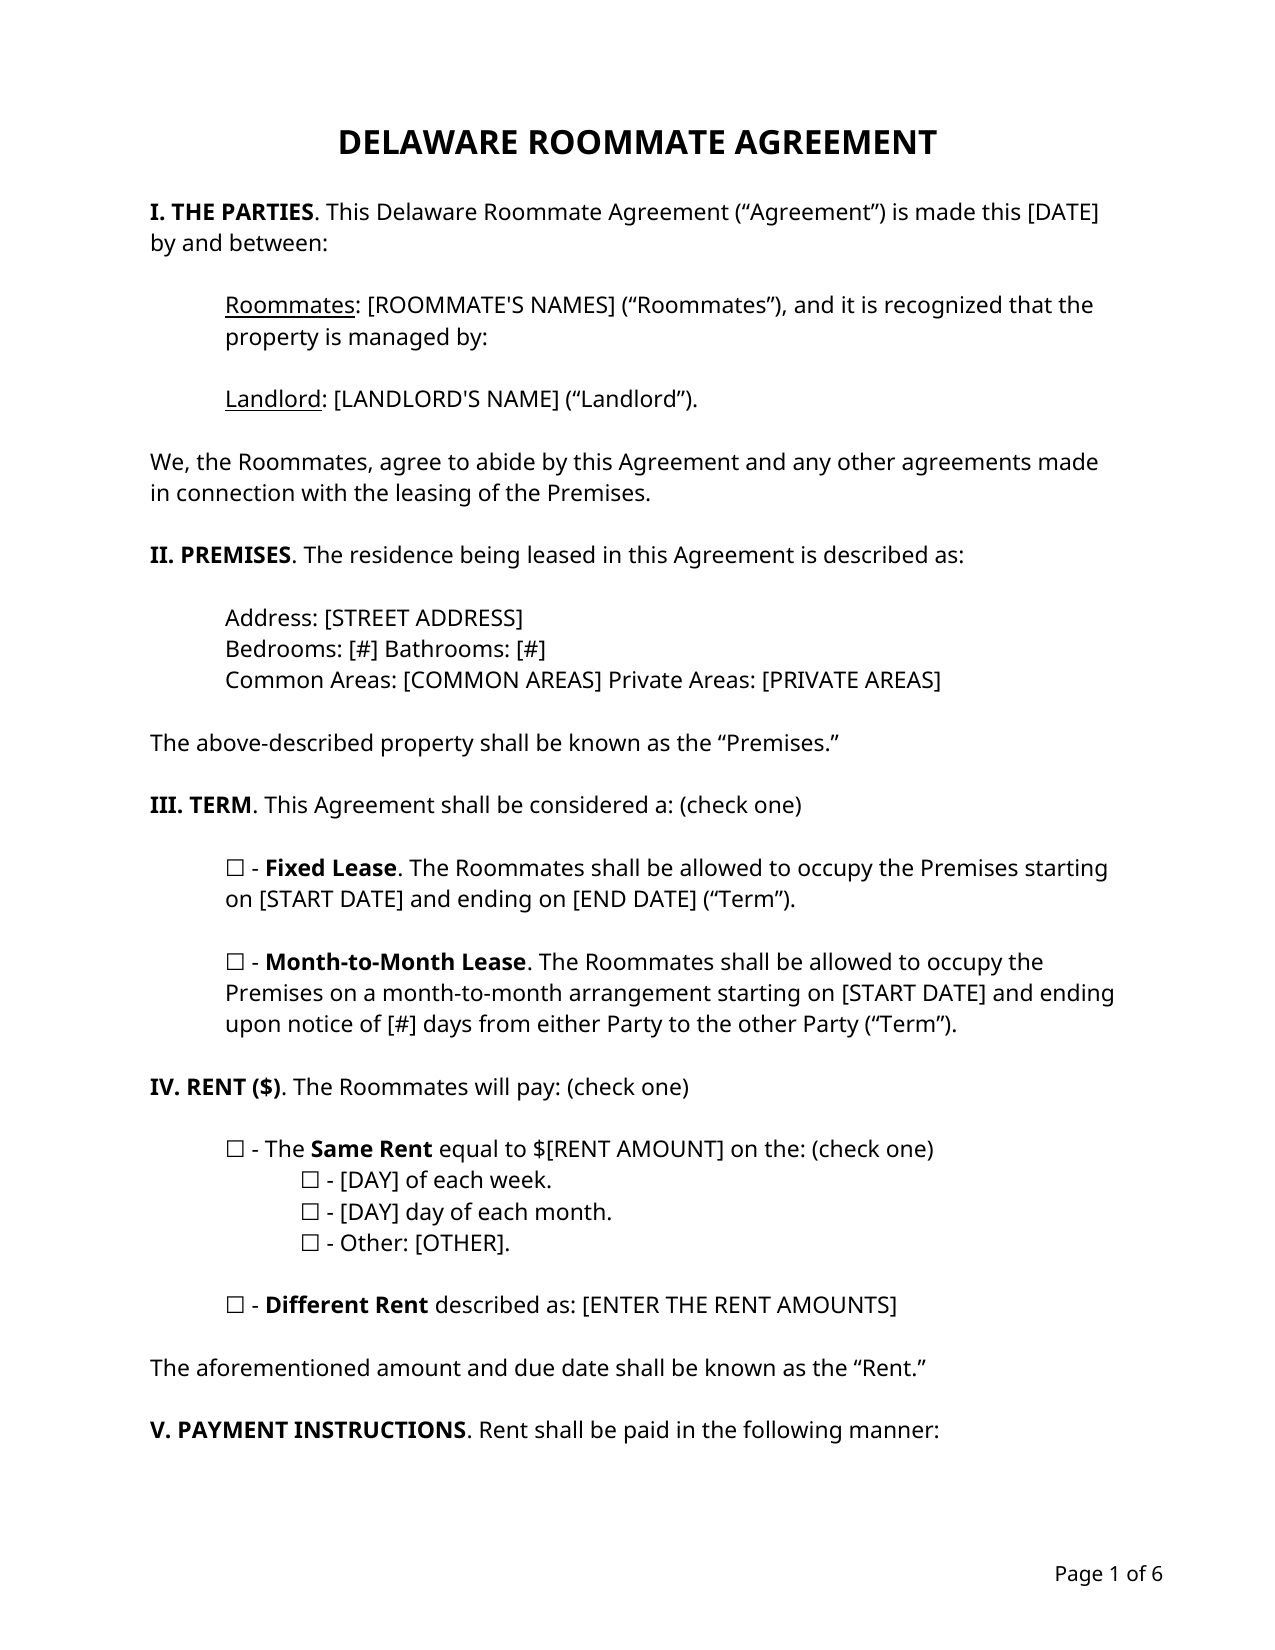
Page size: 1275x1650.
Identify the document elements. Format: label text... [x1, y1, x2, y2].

text ☐ - Different Rent described as: [ENTER THE RENT AMOUNTS] [225, 1289, 1125, 1321]
text V. PAYMENT INSTRUCTIONS. Rent shall be paid in the following manner: [150, 1414, 1125, 1446]
text ☐ - [DAY] day of each month. [300, 1196, 1125, 1227]
text ☐ - Other: [OTHER]. [300, 1227, 1125, 1258]
text ☐ - Month-to-Month Lease. The Roommates shall be allowed to occupy the Premises on a month-to-month arrangement starting on [START DATE] and ending upon notice of [#] days from either Party to the other Party (“Term”). [225, 946, 1125, 1039]
text ☐ - [DAY] of each week. [300, 1164, 1125, 1196]
text III. TERM. This Agreement shall be considered a: (check one) [150, 789, 1125, 821]
text Common Areas: [COMMON AREAS] Private Areas: [PRIVATE AREAS] [225, 664, 1125, 696]
text II. PREMISES. The residence being leased in this Agreement is described as: [150, 539, 1125, 571]
text I. THE PARTIES. This Delaware Roommate Agreement (“Agreement”) is made this [DATE] by and between: [150, 196, 1125, 258]
text We, the Roommates, agree to abide by this Agreement and any other agreements made in connection with the leasing of the Premises. [150, 446, 1125, 508]
text DELAWARE ROOMMATE AGREEMENT [150, 119, 1125, 164]
text Address: [STREET ADDRESS] [225, 602, 1125, 633]
text The aforementioned amount and due date shall be known as the “Rent.” [150, 1352, 1125, 1383]
text Roommates: [ROOMMATE'S NAMES] (“Roommates”), and it is recognized that the property is managed by: [225, 289, 1125, 352]
text IV. RENT ($). The Roommates will pay: (check one) [150, 1071, 1125, 1102]
text ☐ - Fixed Lease. The Roommates shall be allowed to occupy the Premises starting on [START DATE] and ending on [END DATE] (“Term”). [225, 852, 1125, 914]
text ☐ - The Same Rent equal to $[RENT AMOUNT] on the: (check one) [225, 1133, 1125, 1164]
text The above-described property shall be known as the “Premises.” [150, 727, 1125, 758]
text Bedrooms: [#] Bathrooms: [#] [225, 633, 1125, 664]
text Landlord: [LANDLORD'S NAME] (“Landlord”). [225, 383, 1125, 414]
